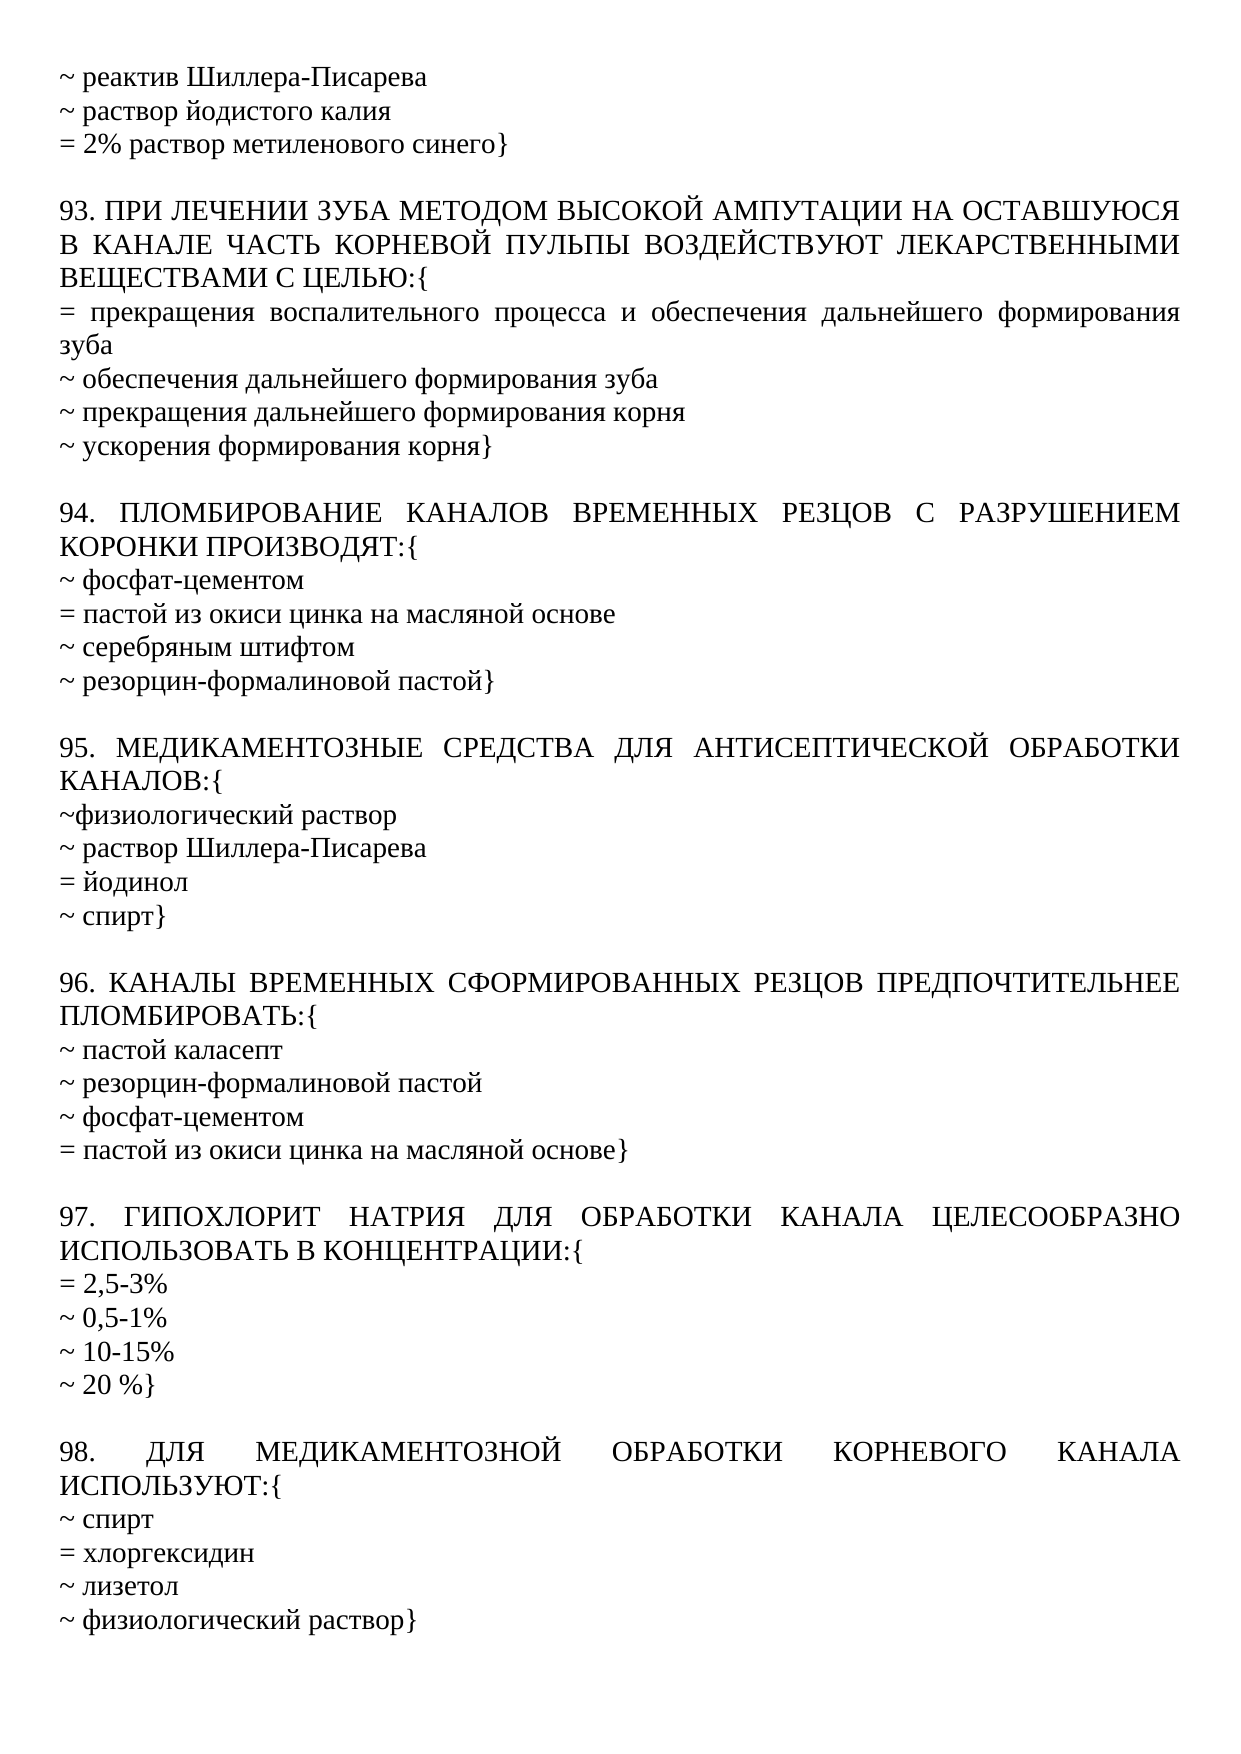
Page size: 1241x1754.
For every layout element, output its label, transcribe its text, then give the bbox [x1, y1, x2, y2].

text ~ фосфат-цементом [59, 562, 1181, 596]
text ~ 10-15% [59, 1334, 1181, 1367]
text ~ обеспечения дальнейшего формирования зуба [59, 361, 1181, 394]
text ~ резорцин-формалиновой пастой} [59, 663, 1181, 696]
text = прекращения воспалительного процесса и обеспечения дальнейшего формирования зуба [59, 294, 1181, 361]
text ~ серебряным штифтом [59, 629, 1181, 663]
text ~ 0,5-1% [59, 1300, 1181, 1334]
text = йодинол [59, 864, 1181, 898]
text 96. КАНАЛЫ ВРЕМЕННЫХ СФОРМИРОВАННЫХ РЕЗЦОВ ПРЕДПОЧТИТЕЛЬНЕЕ ПЛОМБИРОВАТЬ:{ [59, 965, 1181, 1032]
text ~ 20 %} [59, 1367, 1181, 1401]
text = пастой из окиси цинка на масляной основе [59, 596, 1181, 629]
text ~ лизетол [59, 1568, 1181, 1602]
text ~физиологический раствор [59, 797, 1181, 831]
text ~ фосфат-цементом [59, 1099, 1181, 1132]
text 94. ПЛОМБИРОВАНИЕ КАНАЛОВ ВРЕМЕННЫХ РЕЗЦОВ С РАЗРУШЕНИЕМ КОРОНКИ ПРОИЗВОДЯТ:{ [59, 495, 1181, 562]
text 93. ПРИ ЛЕЧЕНИИ ЗУБА МЕТОДОМ ВЫСОКОЙ АМПУТАЦИИ НА ОСТАВШУЮСЯ В КАНАЛЕ ЧАСТЬ КОРНЕВОЙ ПУЛЬПЫ ВОЗДЕЙСТВУЮТ ЛЕКАРСТВЕННЫМИ ВЕЩЕСТВАМИ С ЦЕЛЬЮ:{ [59, 193, 1181, 294]
text ~ резорцин-формалиновой пастой [59, 1065, 1181, 1099]
text = 2,5-3% [59, 1267, 1181, 1300]
text = пастой из окиси цинка на масляной основе} [59, 1132, 1181, 1166]
text 98. ДЛЯ МЕДИКАМЕНТОЗНОЙ ОБРАБОТКИ КОРНЕВОГО КАНАЛА ИСПОЛЬЗУЮТ:{ [59, 1434, 1181, 1501]
text ~ ускорения формирования корня} [59, 428, 1181, 462]
text ~ спирт} [59, 898, 1181, 931]
text ~ раствор йодистого калия [59, 93, 1181, 126]
text ~ пастой каласепт [59, 1032, 1181, 1065]
text = 2% раствор метиленового синего} [59, 126, 1181, 160]
text 97. ГИПОХЛОРИТ НАТРИЯ ДЛЯ ОБРАБОТКИ КАНАЛА ЦЕЛЕСООБРАЗНО ИСПОЛЬЗОВАТЬ В КОНЦЕНТРАЦИИ:{ [59, 1199, 1181, 1267]
text = хлоргексидин [59, 1535, 1181, 1568]
text ~ реактив Шиллера-Писарева [59, 59, 1181, 93]
text ~ прекращения дальнейшего формирования корня [59, 394, 1181, 428]
text ~ физиологический раствор} [59, 1602, 1181, 1636]
text 95. МЕДИКАМЕНТОЗНЫЕ СРЕДСТВА ДЛЯ АНТИСЕПТИЧЕСКОЙ ОБРАБОТКИ КАНАЛОВ:{ [59, 730, 1181, 797]
text ~ спирт [59, 1501, 1181, 1535]
text ~ раствор Шиллера-Писарева [59, 831, 1181, 864]
